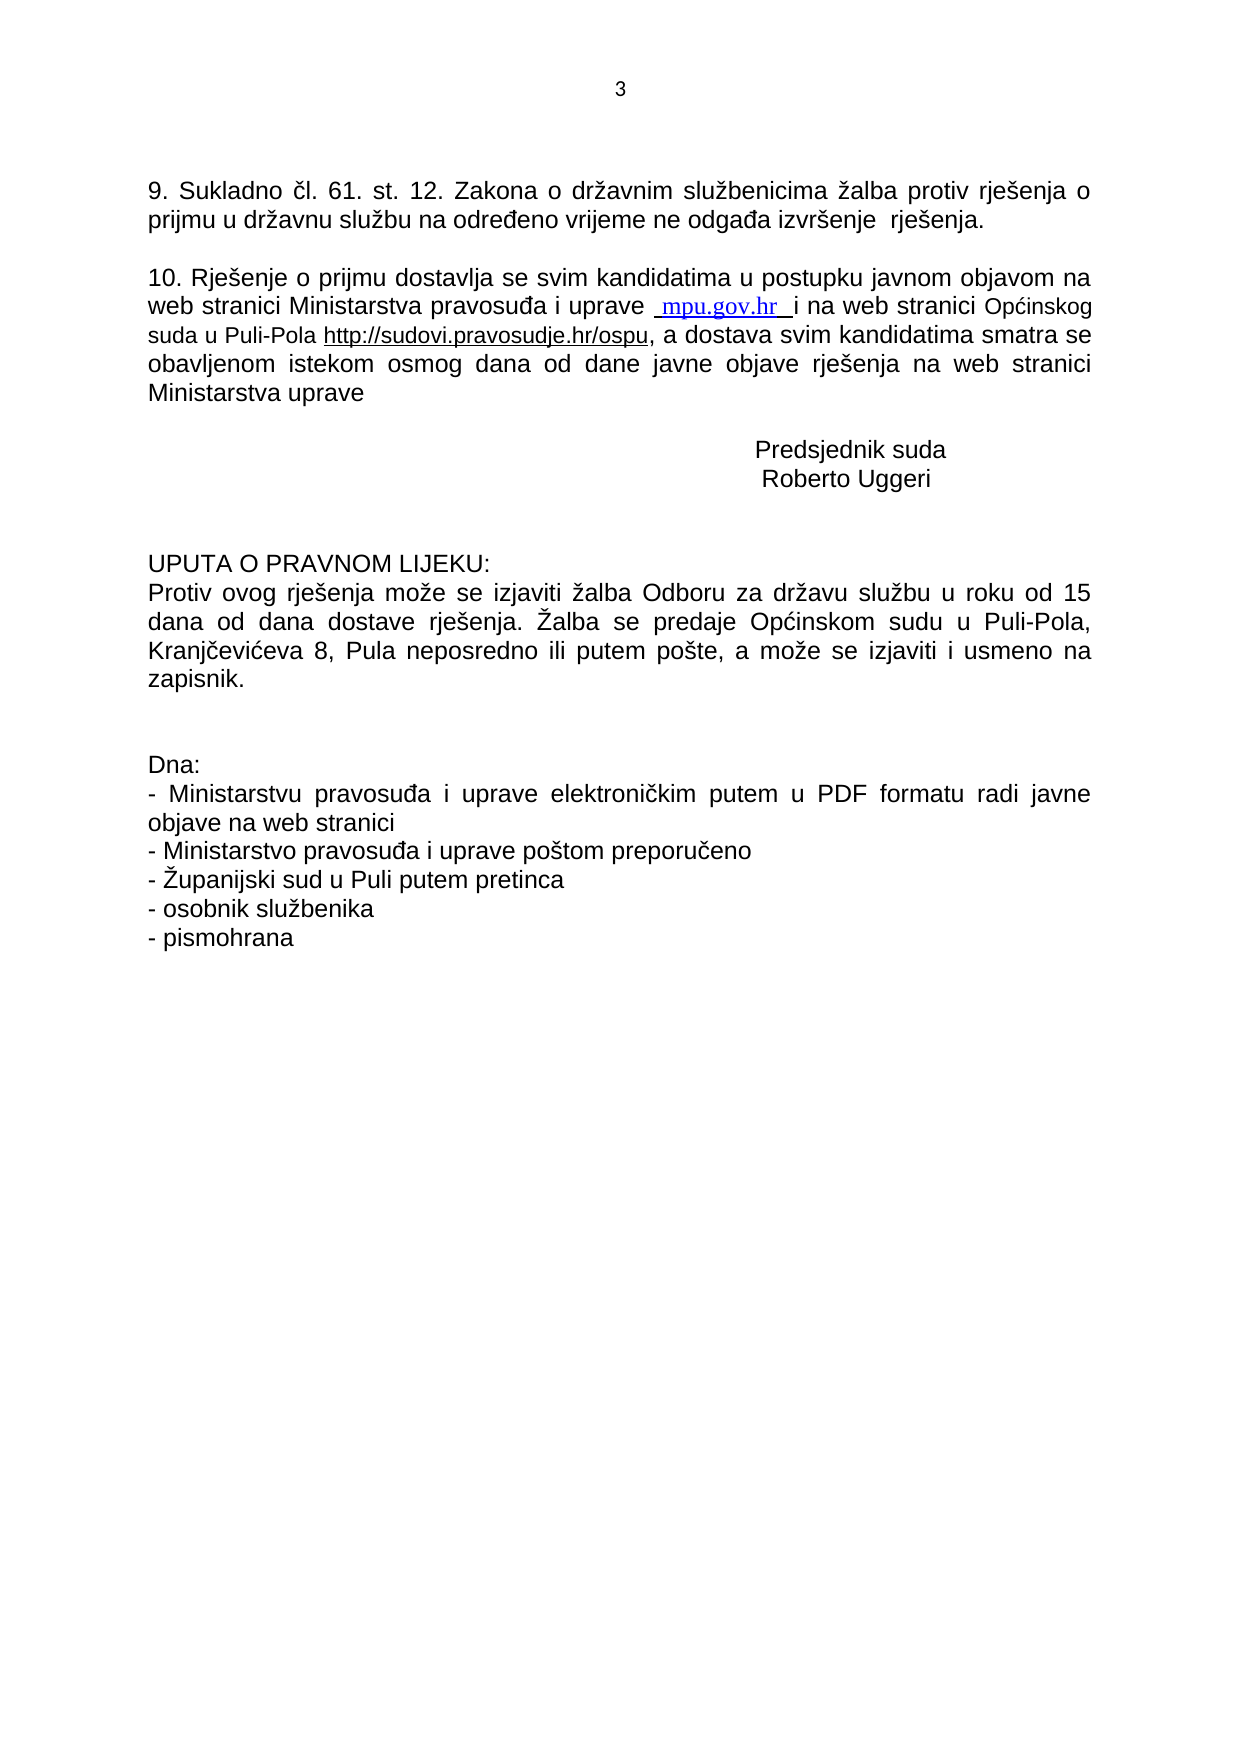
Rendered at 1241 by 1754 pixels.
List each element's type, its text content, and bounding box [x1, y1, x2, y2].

text Roberto Uggeri [673, 464, 1093, 493]
text Predsjednik suda [673, 435, 1093, 464]
text - pismohrana [148, 922, 1093, 951]
text UPUTA O PRAVNOM LIJEKU: [148, 549, 1093, 578]
text - osobnik službenika [148, 894, 1093, 922]
text - Ministarstvo pravosuđa i uprave poštom preporučeno [148, 836, 1093, 865]
text Dna: [148, 750, 1093, 779]
text 10. Rješenje o prijmu dostavlja se svim kandidatima u postupku javnom objavom na web stranici Ministarstva pravosuđa i uprave mpu.gov.hr i na web stranici Općinskog suda u Puli-Pola http://sudovi.pravosudje.hr/ospu, a dostava svim kandidatima smatra se obavljenom istekom osmog dana od dane javne objave rješenja na web stranici Ministarstva uprave [148, 263, 1093, 406]
text - Ministarstvu pravosuđa i uprave elektroničkim putem u PDF formatu radi javne objave na web stranici [148, 779, 1093, 836]
text 9. Sukladno čl. 61. st. 12. Zakona o državnim službenicima žalba protiv rješenja o prijmu u državnu službu na određeno vrijeme ne odgađa izvršenje rješenja. [148, 176, 1093, 234]
text - Županijski sud u Puli putem pretinca [148, 865, 1093, 894]
text Protiv ovog rješenja može se izjaviti žalba Odboru za državu službu u roku od 15 dana od dana dostave rješenja. Žalba se predaje Općinskom sudu u Puli-Pola, Kranjčevićeva 8, Pula neposredno ili putem pošte, a može se izjaviti i usmeno na zapisnik. [148, 578, 1093, 693]
